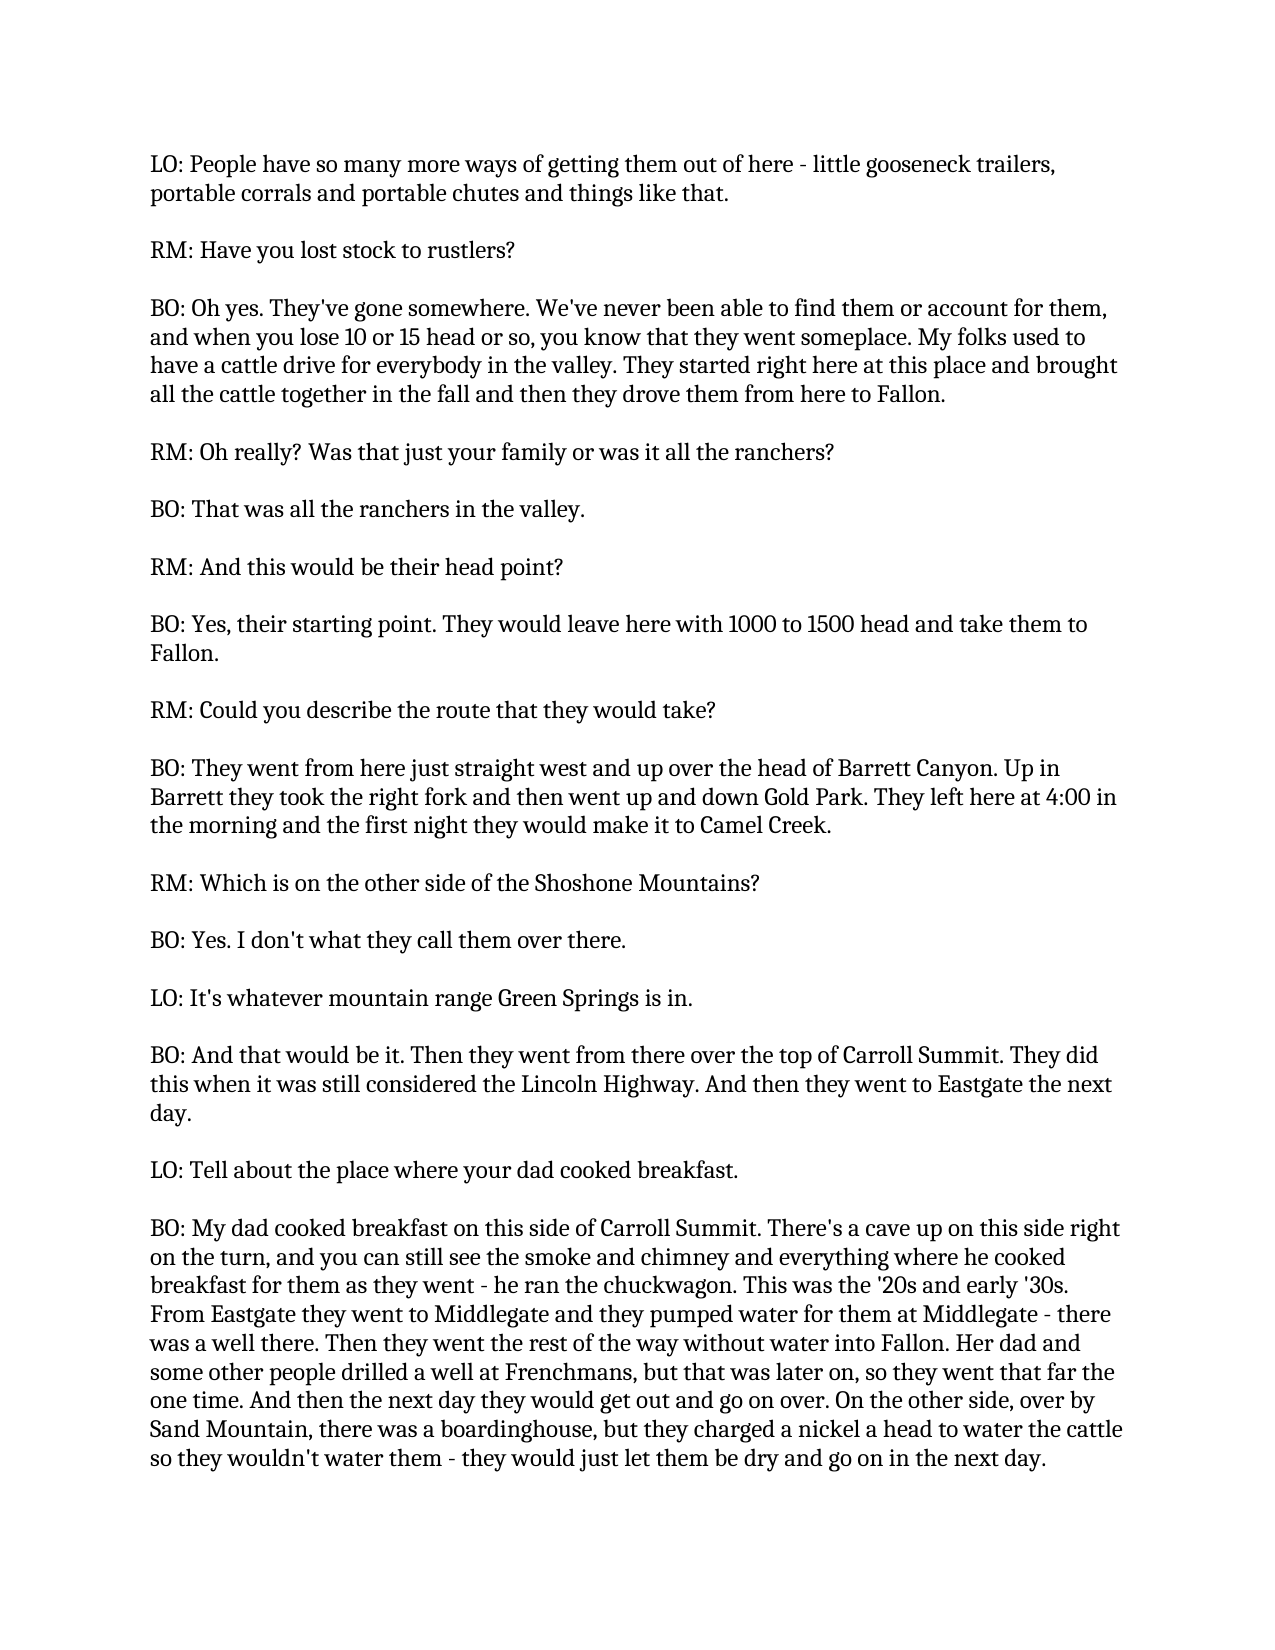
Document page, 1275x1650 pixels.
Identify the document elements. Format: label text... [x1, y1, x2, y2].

text RM: Could you describe the route that they would take? [150, 696, 1125, 725]
text BO: My dad cooked breakfast on this side of Carroll Summit. There's a cave up on this side right on the turn, and you can still see the smoke and chimney and everything where he cooked breakfast for them as they went - he ran the chuckwagon. This was the '20s and early '30s. From Eastgate they went to Middlegate and they pumped water for them at Middlegate - there was a well there. Then they went the rest of the way without water into Fallon. Her dad and some other people drilled a well at Frenchmans, but that was later on, so they went that far the one time. And then the next day they would get out and go on over. On the other side, over by Sand Mountain, there was a boardinghouse, but they charged a nickel a head to water the cattle so they wouldn't water them - they would just let them be dry and go on in the next day. [150, 1214, 1125, 1472]
text RM: Have you lost stock to rustlers? [150, 236, 1125, 265]
text BO: That was all the ranchers in the valley. [150, 495, 1125, 524]
text RM: And this would be their head point? [150, 552, 1125, 581]
text BO: Oh yes. They've gone somewhere. We've never been able to find them or account for them, and when you lose 10 or 15 head or so, you know that they went someplace. My folks used to have a cattle drive for everybody in the valley. They started right here at this place and brought all the cattle together in the fall and then they drove them from here to Fallon. [150, 294, 1125, 409]
text BO: Yes. I don't what they call them over there. [150, 926, 1125, 955]
text RM: Which is on the other side of the Shoshone Mountains? [150, 869, 1125, 897]
text LO: It's whatever mountain range Green Springs is in. [150, 984, 1125, 1012]
text RM: Oh really? Was that just your family or was it all the ranchers? [150, 437, 1125, 466]
text LO: People have so many more ways of getting them out of here - little gooseneck trailers, portable corrals and portable chutes and things like that. [150, 150, 1125, 207]
text BO: Yes, their starting point. They would leave here with 1000 to 1500 head and take them to Fallon. [150, 610, 1125, 667]
text LO: Tell about the place where your dad cooked breakfast. [150, 1156, 1125, 1185]
text BO: They went from here just straight west and up over the head of Barrett Canyon. Up in Barrett they took the right fork and then went up and down Gold Park. They left here at 4:00 in the morning and the first night they would make it to Camel Creek. [150, 754, 1125, 840]
text BO: And that would be it. Then they went from there over the top of Carroll Summit. They did this when it was still considered the Lincoln Highway. And then they went to Eastgate the next day. [150, 1041, 1125, 1127]
